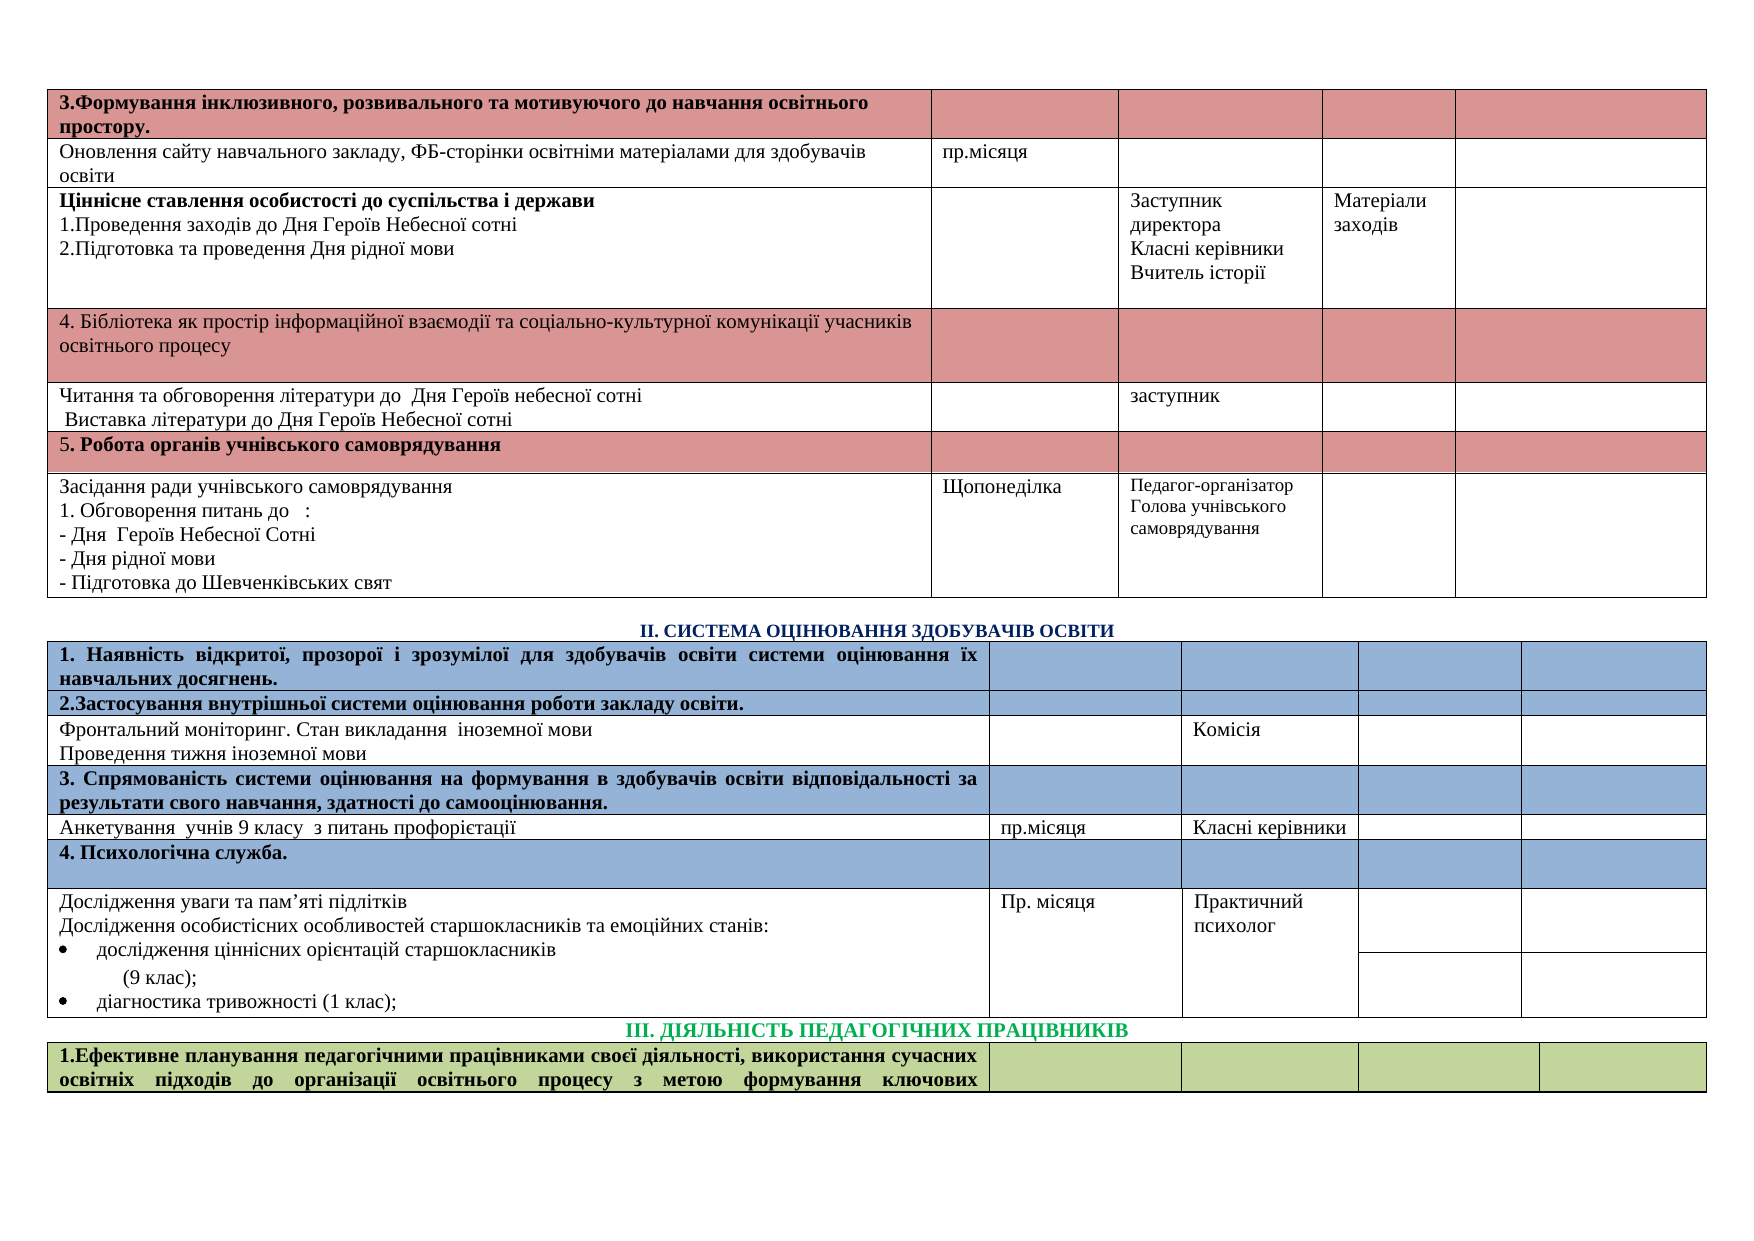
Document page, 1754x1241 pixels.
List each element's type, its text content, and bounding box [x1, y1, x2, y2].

table_cell [932, 383, 1118, 431]
table_cell Матеріали заходів [1323, 188, 1455, 308]
table_cell [1359, 716, 1521, 764]
table_cell [1359, 840, 1521, 888]
table_cell [1323, 139, 1455, 187]
table_cell [1522, 953, 1706, 1017]
table_header [990, 1043, 1181, 1091]
table_cell [1359, 691, 1521, 715]
table_cell [1456, 383, 1706, 431]
table_cell [1359, 953, 1521, 1017]
table_cell [1119, 139, 1322, 187]
table_cell 2.Застосування внутрішньої системи оцінювання роботи закладу освіти. [48, 691, 989, 715]
table_header [1182, 642, 1358, 690]
table_cell [1182, 766, 1358, 814]
table_cell [1359, 889, 1521, 952]
table_cell Педагог-організатор Голова учнівського самоврядування [1119, 474, 1322, 597]
table_cell Фронтальний моніторинг. Стан викладання іноземної мови Проведення тижня іноземної мови [48, 716, 989, 764]
table_cell [1119, 90, 1322, 138]
table_cell [1182, 691, 1358, 715]
table_cell [932, 188, 1118, 308]
table_cell [1456, 188, 1706, 308]
text ІІІ. ДІЯЛЬНІСТЬ ПЕДАГОГІЧНИХ ПРАЦІВНИКІВ [59, 1018, 1695, 1042]
table_cell Оновлення сайту навчального закладу, ФБ-сторінки освітніми матеріалами для здобувачів освіти [48, 139, 931, 187]
table_cell 4. Бібліотека як простір інформаційної взаємодії та соціально-культурної комунікації учасників освітнього процесу [48, 309, 931, 382]
table_cell [1182, 840, 1358, 888]
table_cell [932, 309, 1118, 382]
table_header [1182, 1043, 1358, 1091]
table_cell [1456, 474, 1706, 597]
table_cell 4. Психологічна служба. [48, 840, 989, 888]
table_header [1359, 642, 1521, 690]
table_cell Дослідження уваги та пам’яті підлітків Дослідження особистісних особливостей старшокласників та емоційних станів: дослідження ціннісних орієнтацій старшокласників (9 клас); діагностика тривожності (1 клас); [48, 889, 989, 1017]
table_cell Засідання ради учнівського самоврядування 1. Обговорення питань до : - Дня Героїв Небесної Сотні - Дня рідної мови - Підготовка до Шевченківських свят [48, 474, 931, 597]
table_cell [1522, 815, 1706, 839]
table_cell Заступник директора Класні керівники Вчитель історії [1119, 188, 1322, 308]
table_cell Читання та обговорення літератури до Дня Героїв небесної сотні Виставка літератури до Дня Героїв Небесної сотні [48, 383, 931, 431]
table_cell [1323, 432, 1455, 472]
table_cell [1323, 309, 1455, 382]
table_cell [1522, 766, 1706, 814]
table_cell заступник [1119, 383, 1322, 431]
table_cell [1359, 815, 1521, 839]
text ІІ. СИСТЕМА ОЦІНЮВАННЯ ЗДОБУВАЧІВ ОСВІТИ [59, 619, 1695, 641]
table_cell Ціннісне ставлення особистості до суспільства і держави 1.Проведення заходів до Дня Героїв Небесної сотні 2.Підготовка та проведення Дня рідної мови [48, 188, 931, 308]
table_cell Комісія [1182, 716, 1358, 764]
table_cell Анкетування учнів 9 класу з питань профорієтації [48, 815, 989, 839]
table_cell [932, 432, 1118, 472]
table_header [1522, 642, 1706, 690]
table_header [1540, 1043, 1706, 1091]
table_header [990, 642, 1181, 690]
table_header [1359, 1043, 1539, 1091]
table_cell [1119, 432, 1322, 472]
table_cell Пр. місяця [990, 889, 1182, 1017]
table_cell [1456, 90, 1706, 138]
table_cell [932, 90, 1118, 138]
table_cell [1522, 716, 1706, 764]
table_cell пр.місяця [932, 139, 1118, 187]
table_cell 3. Спрямованість системи оцінювання на формування в здобувачів освіти відповідальності за результати свого навчання, здатності до самооцінювання. [48, 766, 989, 814]
table_cell Практичний психолог [1183, 889, 1358, 1017]
table_cell 3.Формування інклюзивного, розвивального та мотивуючого до навчання освітнього простору. [48, 90, 931, 138]
table_cell [1456, 309, 1706, 382]
table_cell [1522, 840, 1706, 888]
table_cell [1323, 383, 1455, 431]
table_cell [1456, 432, 1706, 472]
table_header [48, 1043, 989, 1091]
table_cell 5. Робота органів учнівського самоврядування [48, 432, 931, 472]
table_cell [1359, 766, 1521, 814]
table_cell Класні керівники [1182, 815, 1358, 839]
table_cell [990, 691, 1181, 715]
table_cell [990, 840, 1181, 888]
table_cell [1456, 139, 1706, 187]
table_cell пр.місяця [990, 815, 1181, 839]
table_cell [1522, 691, 1706, 715]
table_cell [990, 766, 1181, 814]
table_cell [1522, 889, 1706, 952]
table_cell [990, 716, 1181, 764]
table_cell [1323, 474, 1455, 597]
table_cell [1323, 90, 1455, 138]
table_cell Щопонеділка [932, 474, 1118, 597]
table_cell [1119, 309, 1322, 382]
table_header 1. Наявність відкритої, прозорої і зрозумілої для здобувачів освіти системи оцінювання їх навчальних досягнень. [48, 642, 989, 690]
